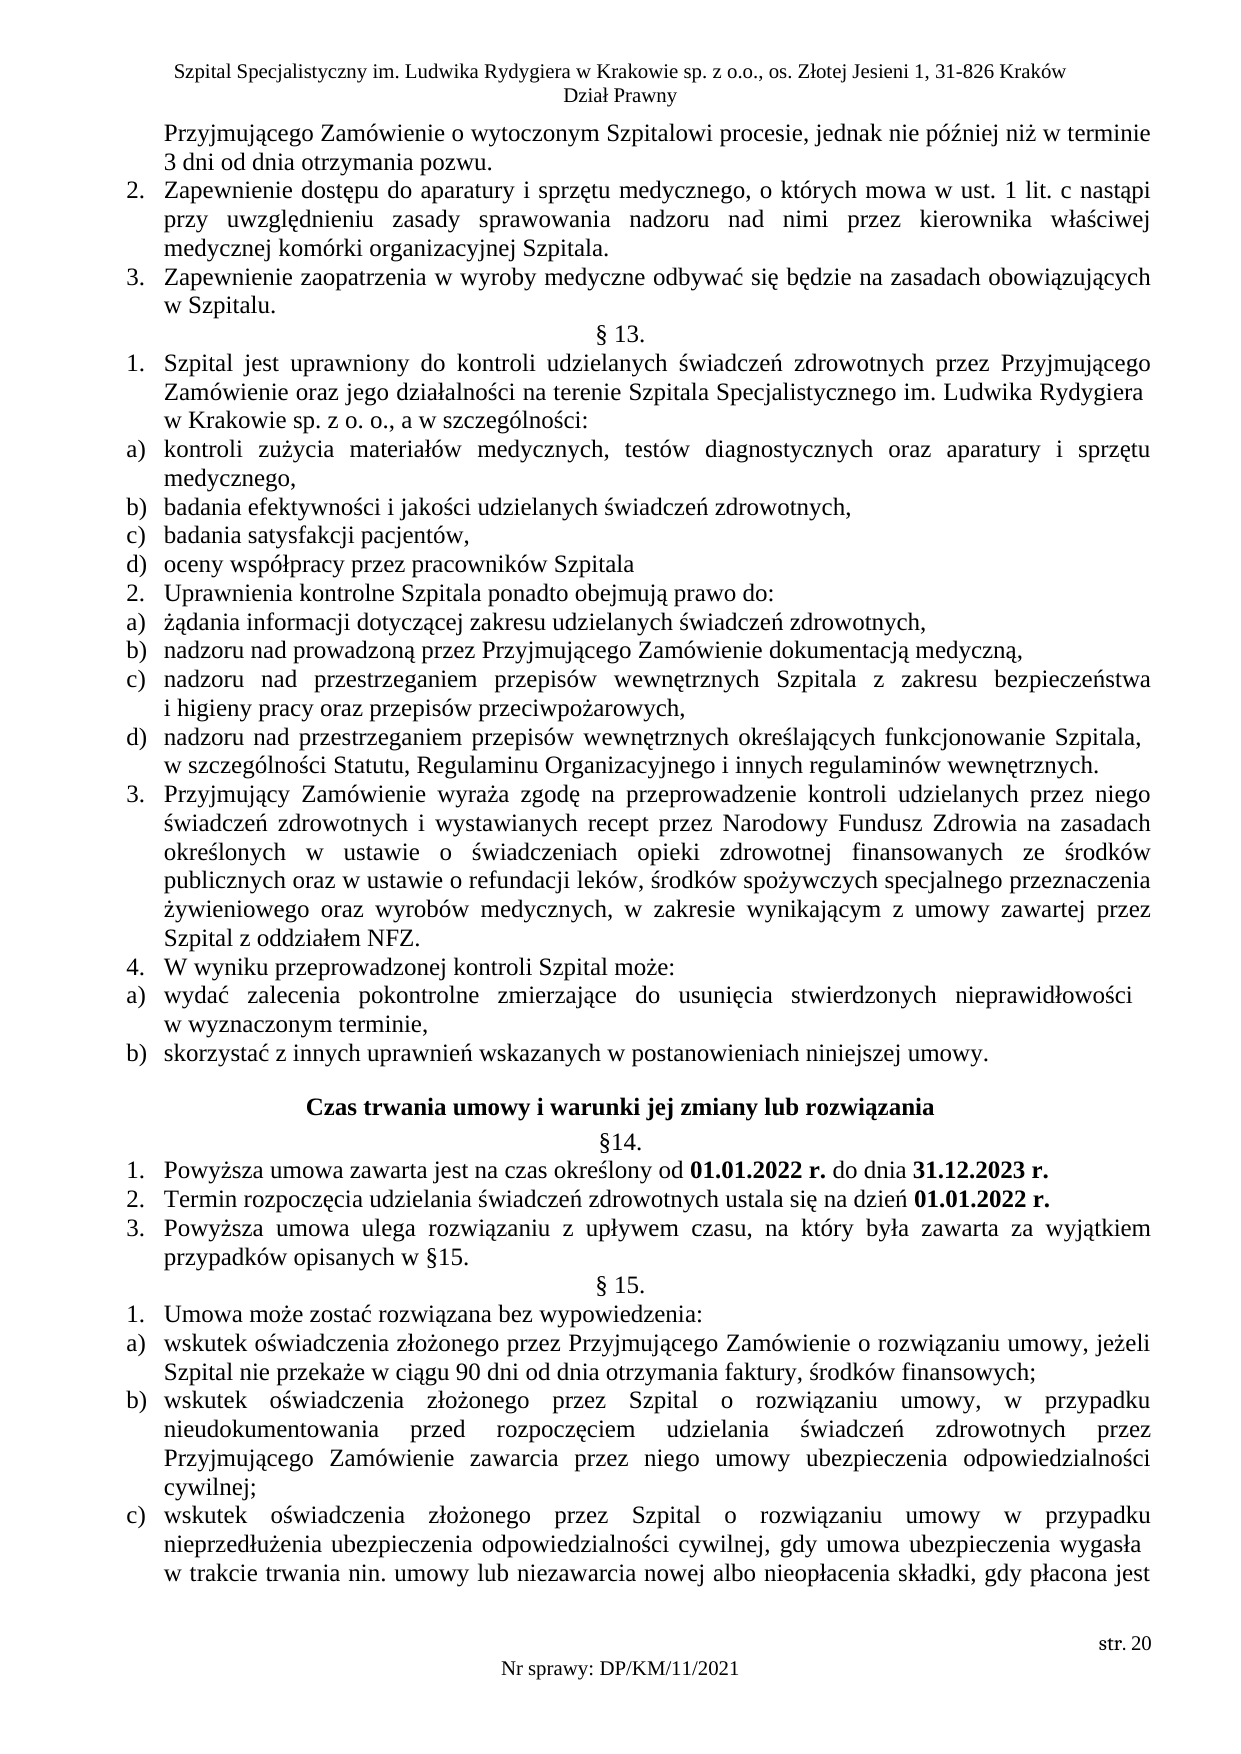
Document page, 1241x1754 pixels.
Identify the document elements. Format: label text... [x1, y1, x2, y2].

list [126, 1501, 1152, 1587]
list wskutek oświadczenia złożonego przez Przyjmującego Zamówienie o rozwiązaniu umowy, jeżeli Szpital nie przekaże w ciągu 90 dni od dnia otrzymania faktury, środków finansowych; [126, 1328, 1152, 1386]
list żądania informacji dotyczącej zakresu udzielanych świadczeń zdrowotnych, [126, 607, 1152, 636]
list badania efektywności i jakości udzielanych świadczeń zdrowotnych, [126, 492, 1152, 521]
list wydać zalecenia pokontrolne zmierzające do usunięcia stwierdzonych nieprawidłowości w wyznaczonym terminie, [126, 981, 1152, 1038]
list Powyższa umowa zawarta jest na czas określony od 01.01.2022 r. do dnia 31.12.2023 r. [126, 1156, 1152, 1184]
list wskutek oświadczenia złożonego przez Szpital o rozwiązaniu umowy, w przypadku nieudokumentowania przed rozpoczęciem udzielania świadczeń zdrowotnych przez Przyjmującego Zamówienie zawarcia przez niego umowy ubezpieczenia odpowiedzialności cywilnej; [126, 1386, 1152, 1501]
list W wyniku przeprowadzonej kontroli Szpital może: [126, 952, 1152, 981]
text §14. [89, 1127, 1152, 1156]
list Zapewnienie zaopatrzenia w wyroby medyczne odbywać się będzie na zasadach obowiązujących w Szpitalu. [126, 262, 1152, 319]
list nadzoru nad przestrzeganiem przepisów wewnętrznych Szpitala z zakresu bezpieczeństwa i higieny pracy oraz przepisów przeciwpożarowych, [126, 664, 1152, 722]
list Uprawnienia kontrolne Szpitala ponadto obejmują prawo do: [126, 578, 1152, 607]
list Przyjmujący Zamówienie wyraża zgodę na przeprowadzenie kontroli udzielanych przez niego świadczeń zdrowotnych i wystawianych recept przez Narodowy Fundusz Zdrowia na zasadach określonych w ustawie o świadczeniach opieki zdrowotnej finansowanych ze środków publicznych oraz w ustawie o refundacji leków, środków spożywczych specjalnego przeznaczenia żywieniowego oraz wyrobów medycznych, w zakresie wynikającym z umowy zawartej przez Szpital z oddziałem NFZ. [126, 779, 1152, 952]
list Umowa może zostać rozwiązana bez wypowiedzenia: [126, 1299, 1152, 1328]
list oceny współpracy przez pracowników Szpitala [126, 549, 1152, 578]
list kontroli zużycia materiałów medycznych, testów diagnostycznych oraz aparatury i sprzętu medycznego, [126, 434, 1152, 492]
list Szpital jest uprawniony do kontroli udzielanych świadczeń zdrowotnych przez Przyjmującego Zamówienie oraz jego działalności na terenie Szpitala Specjalistycznego im. Ludwika Rydygiera w Krakowie sp. z o. o., a w szczególności: [126, 348, 1152, 434]
text § 15. [89, 1271, 1152, 1299]
list Termin rozpoczęcia udzielania świadczeń zdrowotnych ustala się na dzień 01.01.2022 r. [126, 1184, 1152, 1213]
list nadzoru nad prowadzoną przez Przyjmującego Zamówienie dokumentacją medyczną, [126, 636, 1152, 664]
list Powyższa umowa ulega rozwiązaniu z upływem czasu, na który była zawarta za wyjątkiem przypadków opisanych w §15. [126, 1213, 1152, 1271]
list skorzystać z innych uprawnień wskazanych w postanowieniach niniejszej umowy. [126, 1038, 1152, 1067]
text Czas trwania umowy i warunki jej zmiany lub rozwiązania [89, 1092, 1152, 1121]
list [126, 118, 1152, 176]
text § 13. [89, 319, 1152, 348]
list nadzoru nad przestrzeganiem przepisów wewnętrznych określających funkcjonowanie Szpitala, w szczególności Statutu, Regulaminu Organizacyjnego i innych regulaminów wewnętrznych. [126, 722, 1152, 779]
list Zapewnienie dostępu do aparatury i sprzętu medycznego, o których mowa w ust. 1 lit. c nastąpi przy uwzględnieniu zasady sprawowania nadzoru nad nimi przez kierownika właściwej medycznej komórki organizacyjnej Szpitala. [126, 176, 1152, 262]
list badania satysfakcji pacjentów, [126, 521, 1152, 549]
